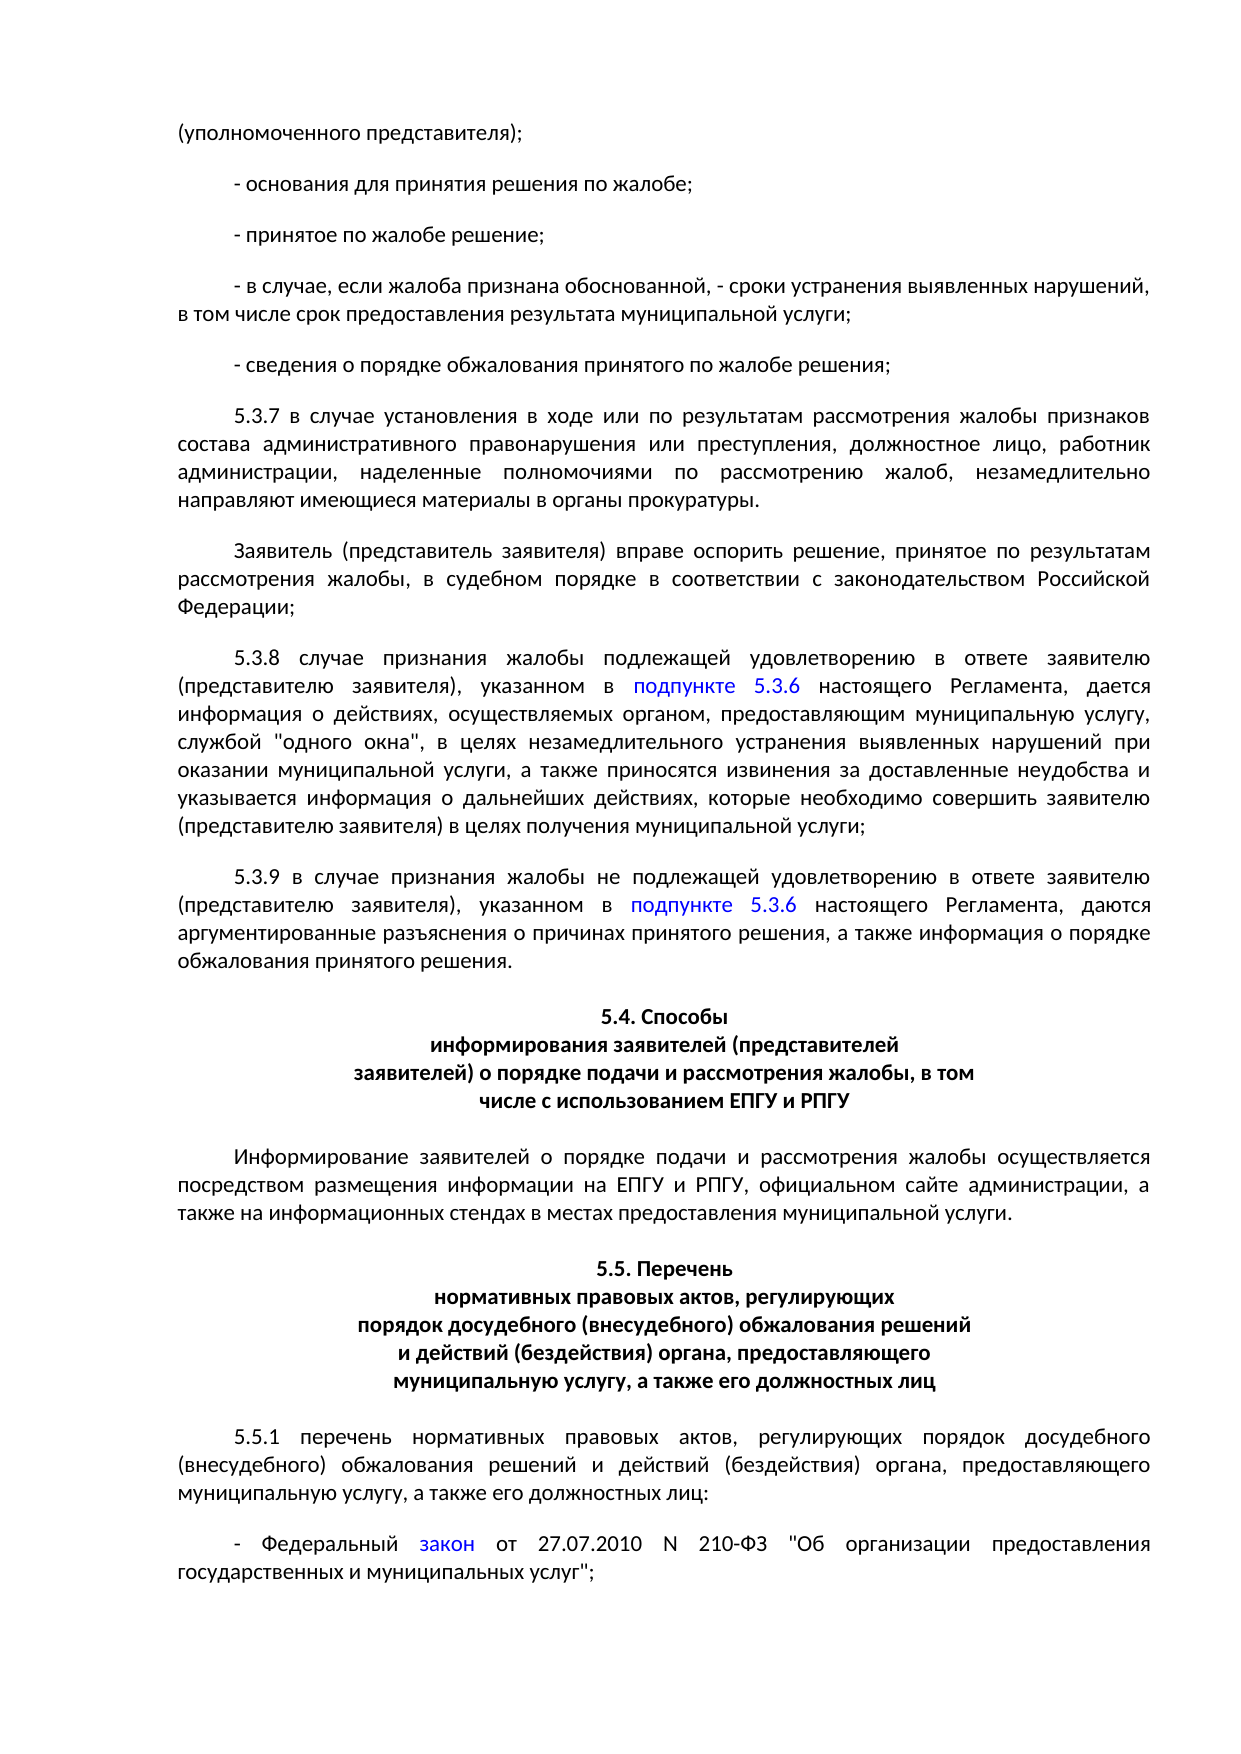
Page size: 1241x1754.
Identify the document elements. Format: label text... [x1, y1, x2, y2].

text 5.5.1 перечень нормативных правовых актов, регулирующих порядок досудебного (внесудебного) обжалования решений и действий (бездействия) органа, предоставляющего муниципальную услугу, а также его должностных лиц: [177, 1422, 1152, 1506]
title порядок досудебного (внесудебного) обжалования решений [177, 1310, 1152, 1338]
title заявителей) о порядке подачи и рассмотрения жалобы, в том [177, 1058, 1152, 1086]
title и действий (бездействия) органа, предоставляющего [177, 1338, 1152, 1366]
text 5.3.9 в случае признания жалобы не подлежащей удовлетворению в ответе заявителю (представителю заявителя), указанном в подпункте 5.3.6 настоящего Регламента, даются аргументированные разъяснения о причинах принятого решения, а также информация о порядке обжалования принятого решения. [177, 862, 1152, 974]
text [177, 118, 1152, 146]
text Заявитель (представитель заявителя) вправе оспорить решение, принятое по результатам рассмотрения жалобы, в судебном порядке в соответствии с законодательством Российской Федерации; [177, 536, 1152, 620]
title 5.5. Перечень [177, 1254, 1152, 1282]
text 5.3.7 в случае установления в ходе или по результатам рассмотрения жалобы признаков состава административного правонарушения или преступления, должностное лицо, работник администрации, наделенные полномочиями по рассмотрению жалоб, незамедлительно направляют имеющиеся материалы в органы прокуратуры. [177, 401, 1152, 513]
text - основания для принятия решения по жалобе; [177, 169, 1152, 197]
title информирования заявителей (представителей [177, 1030, 1152, 1058]
text - сведения о порядке обжалования принятого по жалобе решения; [177, 350, 1152, 378]
title муниципальную услугу, а также его должностных лиц [177, 1366, 1152, 1394]
text - принятое по жалобе решение; [177, 220, 1152, 248]
title числе с использованием ЕПГУ и РПГУ [177, 1086, 1152, 1114]
text - Федеральный закон от 27.07.2010 N 210-ФЗ "Об организации предоставления государственных и муниципальных услуг"; [177, 1529, 1152, 1585]
text Информирование заявителей о порядке подачи и рассмотрения жалобы осуществляется посредством размещения информации на ЕПГУ и РПГУ, официальном сайте администрации, а также на информационных стендах в местах предоставления муниципальной услуги. [177, 1142, 1152, 1226]
title нормативных правовых актов, регулирующих [177, 1282, 1152, 1310]
title 5.4. Способы [177, 1002, 1152, 1030]
text 5.3.8 случае признания жалобы подлежащей удовлетворению в ответе заявителю (представителю заявителя), указанном в подпункте 5.3.6 настоящего Регламента, дается информация о действиях, осуществляемых органом, предоставляющим муниципальную услугу, службой "одного окна", в целях незамедлительного устранения выявленных нарушений при оказании муниципальной услуги, а также приносятся извинения за доставленные неудобства и указывается информация о дальнейших действиях, которые необходимо совершить заявителю (представителю заявителя) в целях получения муниципальной услуги; [177, 643, 1152, 839]
text - в случае, если жалоба признана обоснованной, - сроки устранения выявленных нарушений, в том числе срок предоставления результата муниципальной услуги; [177, 271, 1152, 327]
